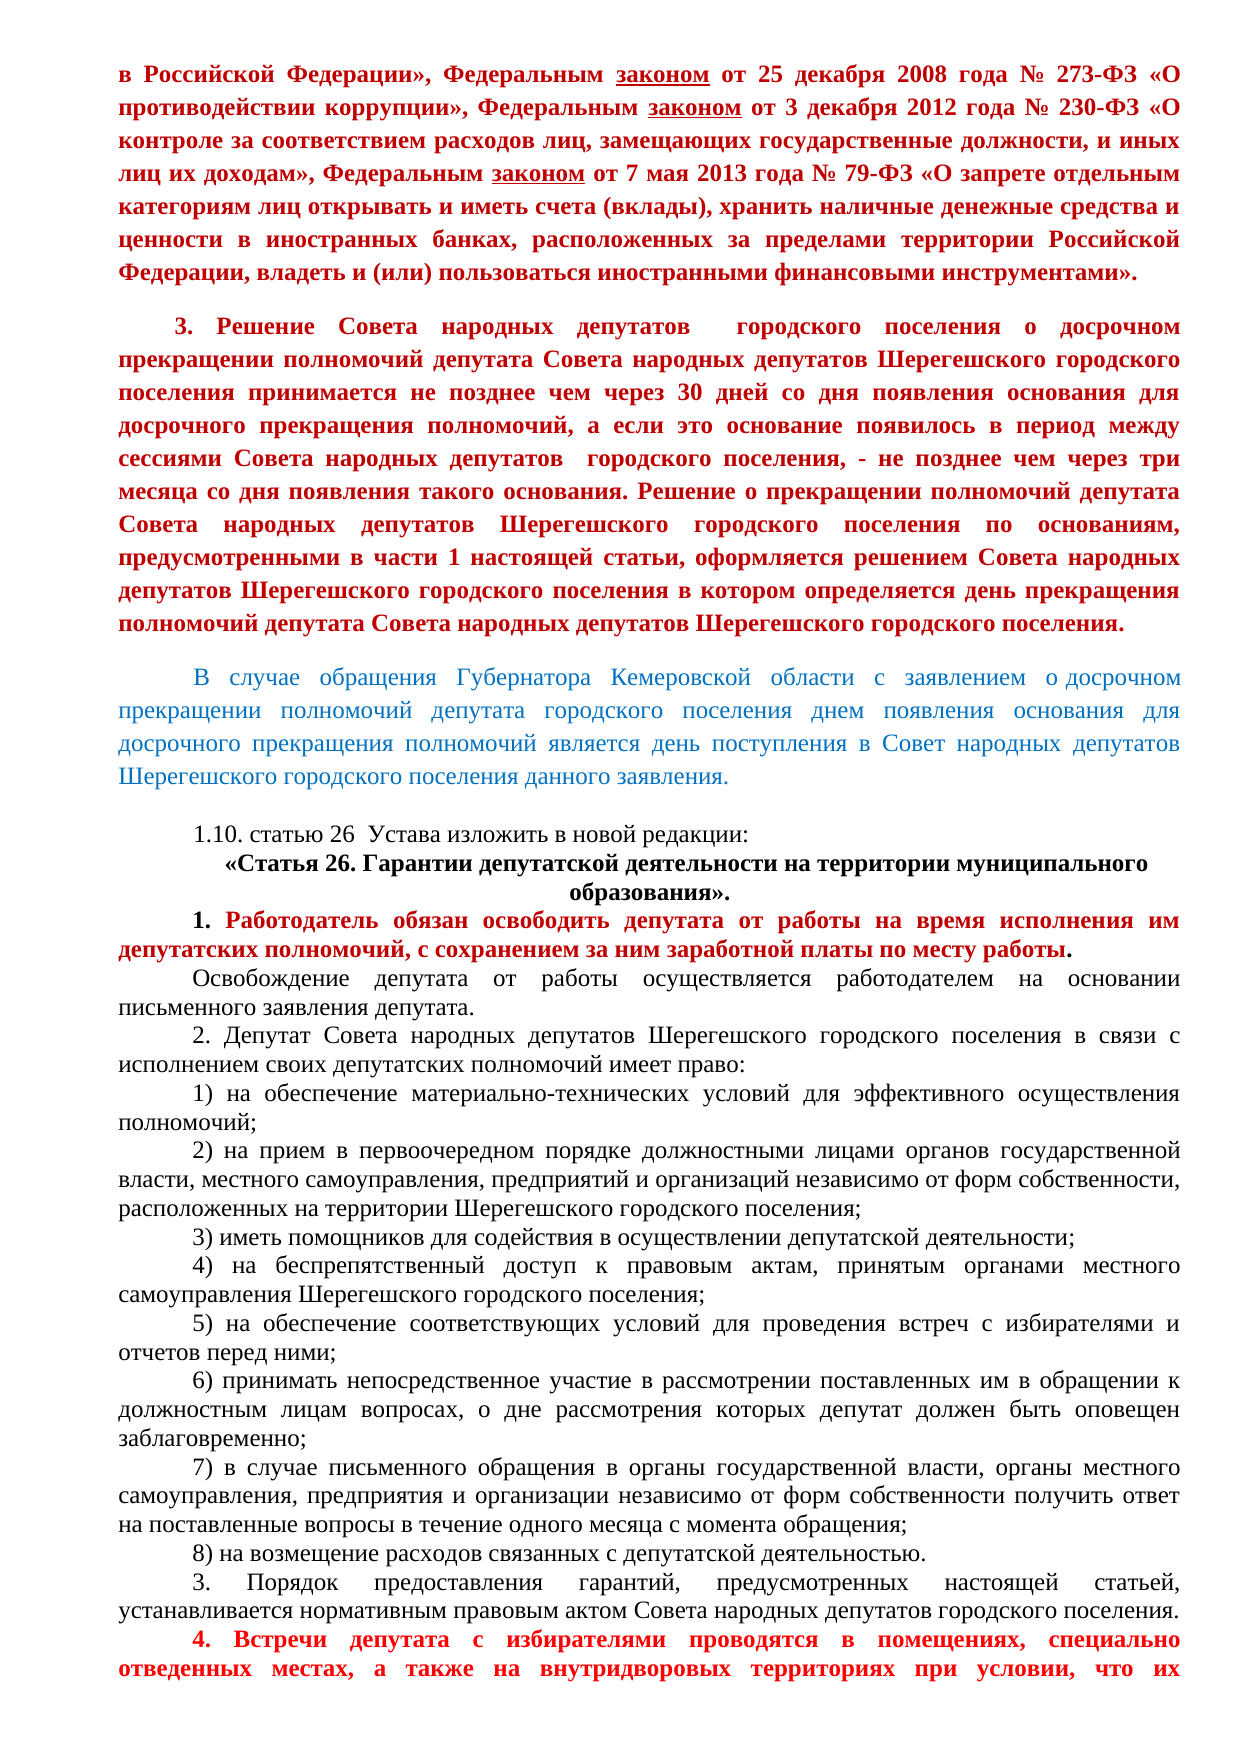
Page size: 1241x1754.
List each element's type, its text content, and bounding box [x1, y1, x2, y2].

text В случае обращения Губернатора Кемеровской области с заявлением о досрочном прекращении полномочий депутата городского поселения днем появления основания для досрочного прекращения полномочий является день поступления в Совет народных депутатов Шерегешского городского поселения данного заявления. [118, 662, 1181, 790]
text Освобождение депутата от работы осуществляется работодателем на основании письменного заявления депутата. [118, 963, 1181, 1020]
text 5) на обеспечение соответствующих условий для проведения встреч с избирателями и отчетов перед ними; [118, 1308, 1181, 1365]
text 3. Порядок предоставления гарантий, предусмотренных настоящей статьей, устанавливается нормативным правовым актом Совета народных депутатов городского поселения. [118, 1567, 1181, 1624]
text 4) на беспрепятственный доступ к правовым актам, принятым органами местного самоуправления Шерегешского городского поселения; [118, 1250, 1181, 1308]
text 1. Работодатель обязан освободить депутата от работы на время исполнения им депутатских полномочий, с сохранением за ним заработной платы по месту работы. [118, 905, 1181, 963]
text 7) в случае письменного обращения в органы государственной власти, органы местного самоуправления, предприятия и организации независимо от форм собственности получить ответ на поставленные вопросы в течение одного месяца с момента обращения; [118, 1452, 1181, 1538]
text 2. Депутат Совета народных депутатов Шерегешского городского поселения в связи с исполнением своих депутатских полномочий имеет право: [118, 1020, 1181, 1078]
text 8) на возмещение расходов связанных с депутатской деятельностью. [118, 1538, 1181, 1567]
text 1.10. статью 26 Устава изложить в новой редакции: [118, 819, 1181, 848]
text 1) на обеспечение материально-технических условий для эффективного осуществления полномочий; [118, 1078, 1181, 1135]
text 3) иметь помощников для содействия в осуществлении депутатской деятельности; [118, 1222, 1181, 1250]
text 2) на прием в первоочередном порядке должностными лицами органов государственной власти, местного самоуправления, предприятий и организаций независимо от форм собственности, расположенных на территории Шерегешского городского поселения; [118, 1135, 1181, 1222]
text 3. Решение Совета народных депутатов городского поселения о досрочном прекращении полномочий депутата Совета народных депутатов Шерегешского городского поселения принимается не позднее чем через 30 дней со дня появления основания для досрочного прекращения полномочий, а если это основание появилось в период между сессиями Совета народных депутатов городского поселения, - не позднее чем через три месяца со дня появления такого основания. Решение о прекращении полномочий депутата Совета народных депутатов Шерегешского городского поселения по основаниям, предусмотренными в части 1 настоящей статьи, оформляется решением Совета народных депутатов Шерегешского городского поселения в котором определяется день прекращения полномочий депутата Совета народных депутатов Шерегешского городского поселения. [118, 311, 1181, 637]
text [118, 59, 1181, 286]
text 6) принимать непосредственное участие в рассмотрении поставленных им в обращении к должностным лицам вопросах, о дне рассмотрения которых депутат должен быть оповещен заблаговременно; [118, 1365, 1181, 1452]
text «Статья 26. Гарантии депутатской деятельности на территории муниципального образования». [118, 848, 1181, 905]
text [118, 1624, 1181, 1682]
